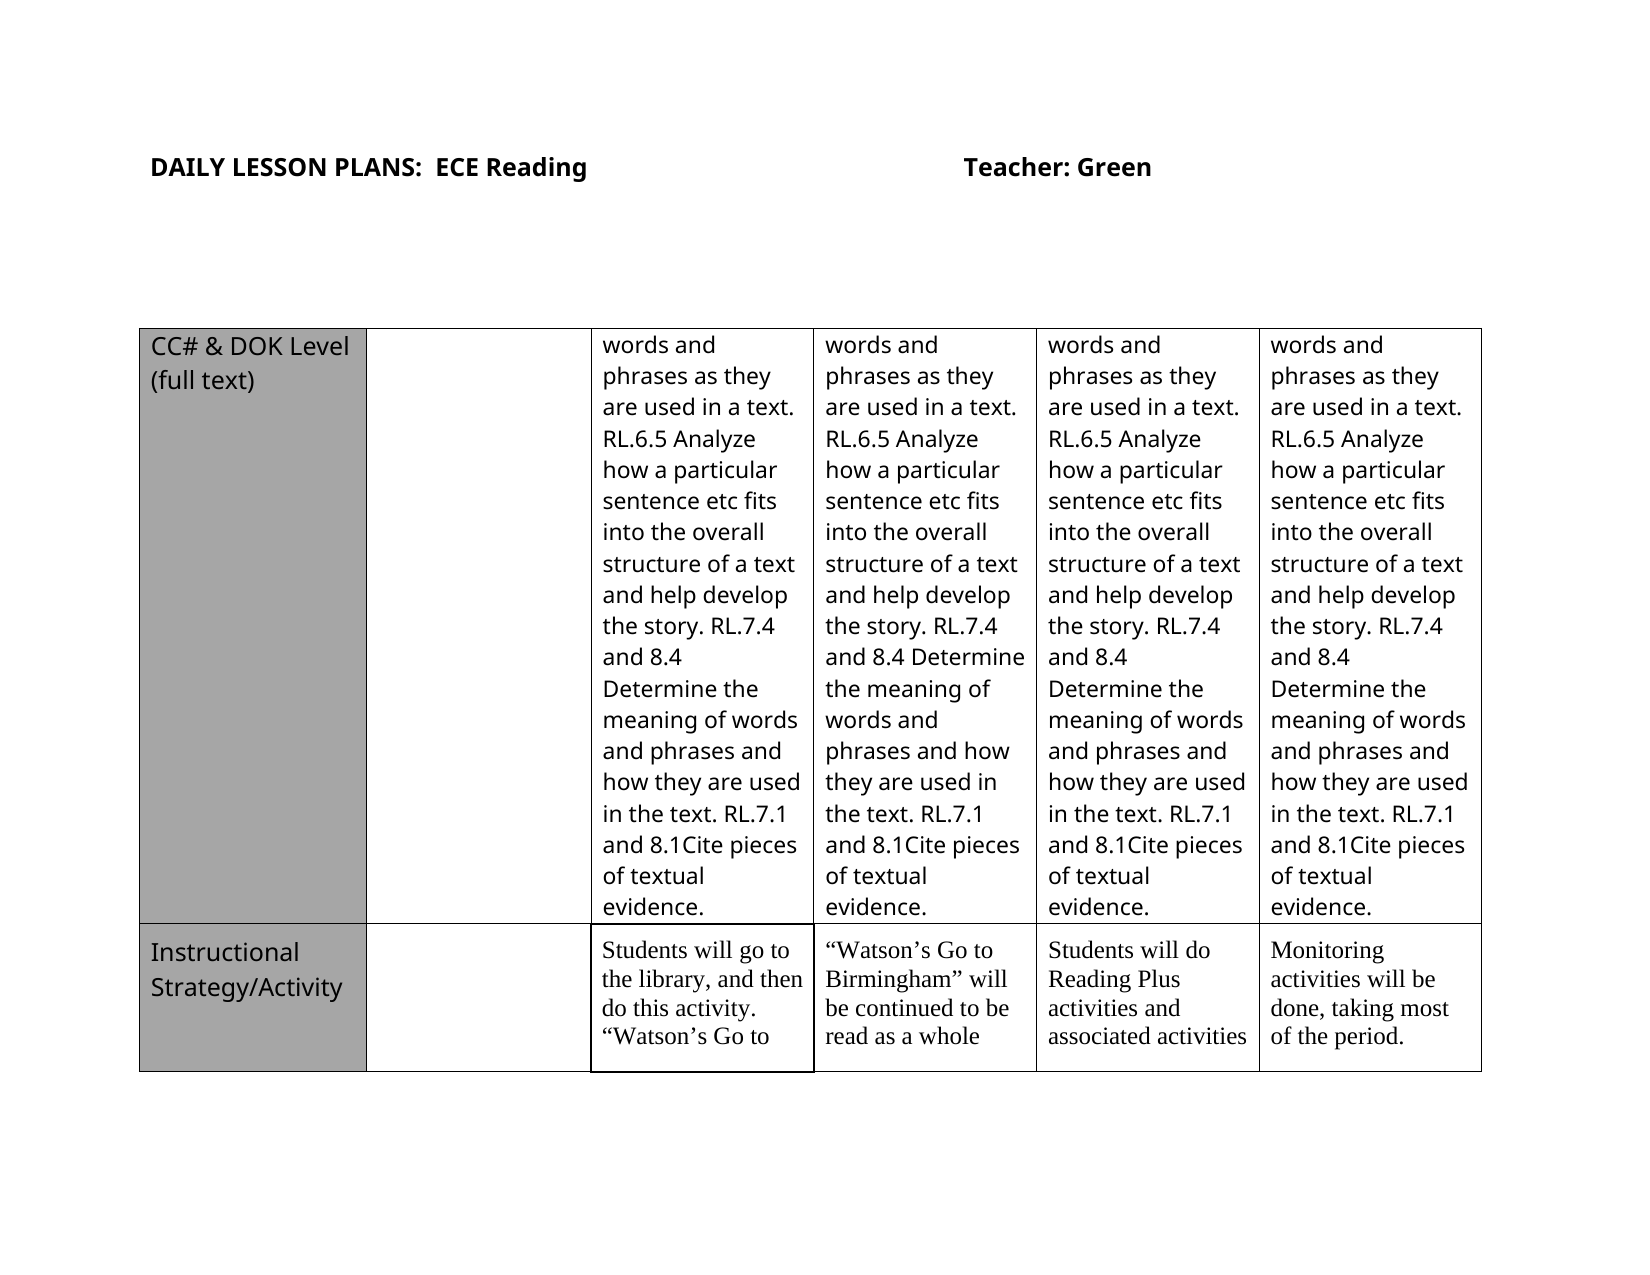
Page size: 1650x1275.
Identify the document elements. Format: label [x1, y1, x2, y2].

table_cell [1260, 924, 1481, 1071]
table_cell [1037, 329, 1259, 923]
table_cell [814, 329, 1036, 923]
table_cell [1037, 924, 1259, 1071]
table_cell [367, 329, 591, 923]
table_cell [592, 925, 813, 1071]
table_cell [592, 329, 813, 923]
table_cell [815, 924, 1036, 1071]
table_cell [140, 924, 366, 1071]
table_cell [1260, 329, 1481, 923]
table_cell [367, 924, 590, 1071]
table_cell [140, 329, 366, 923]
